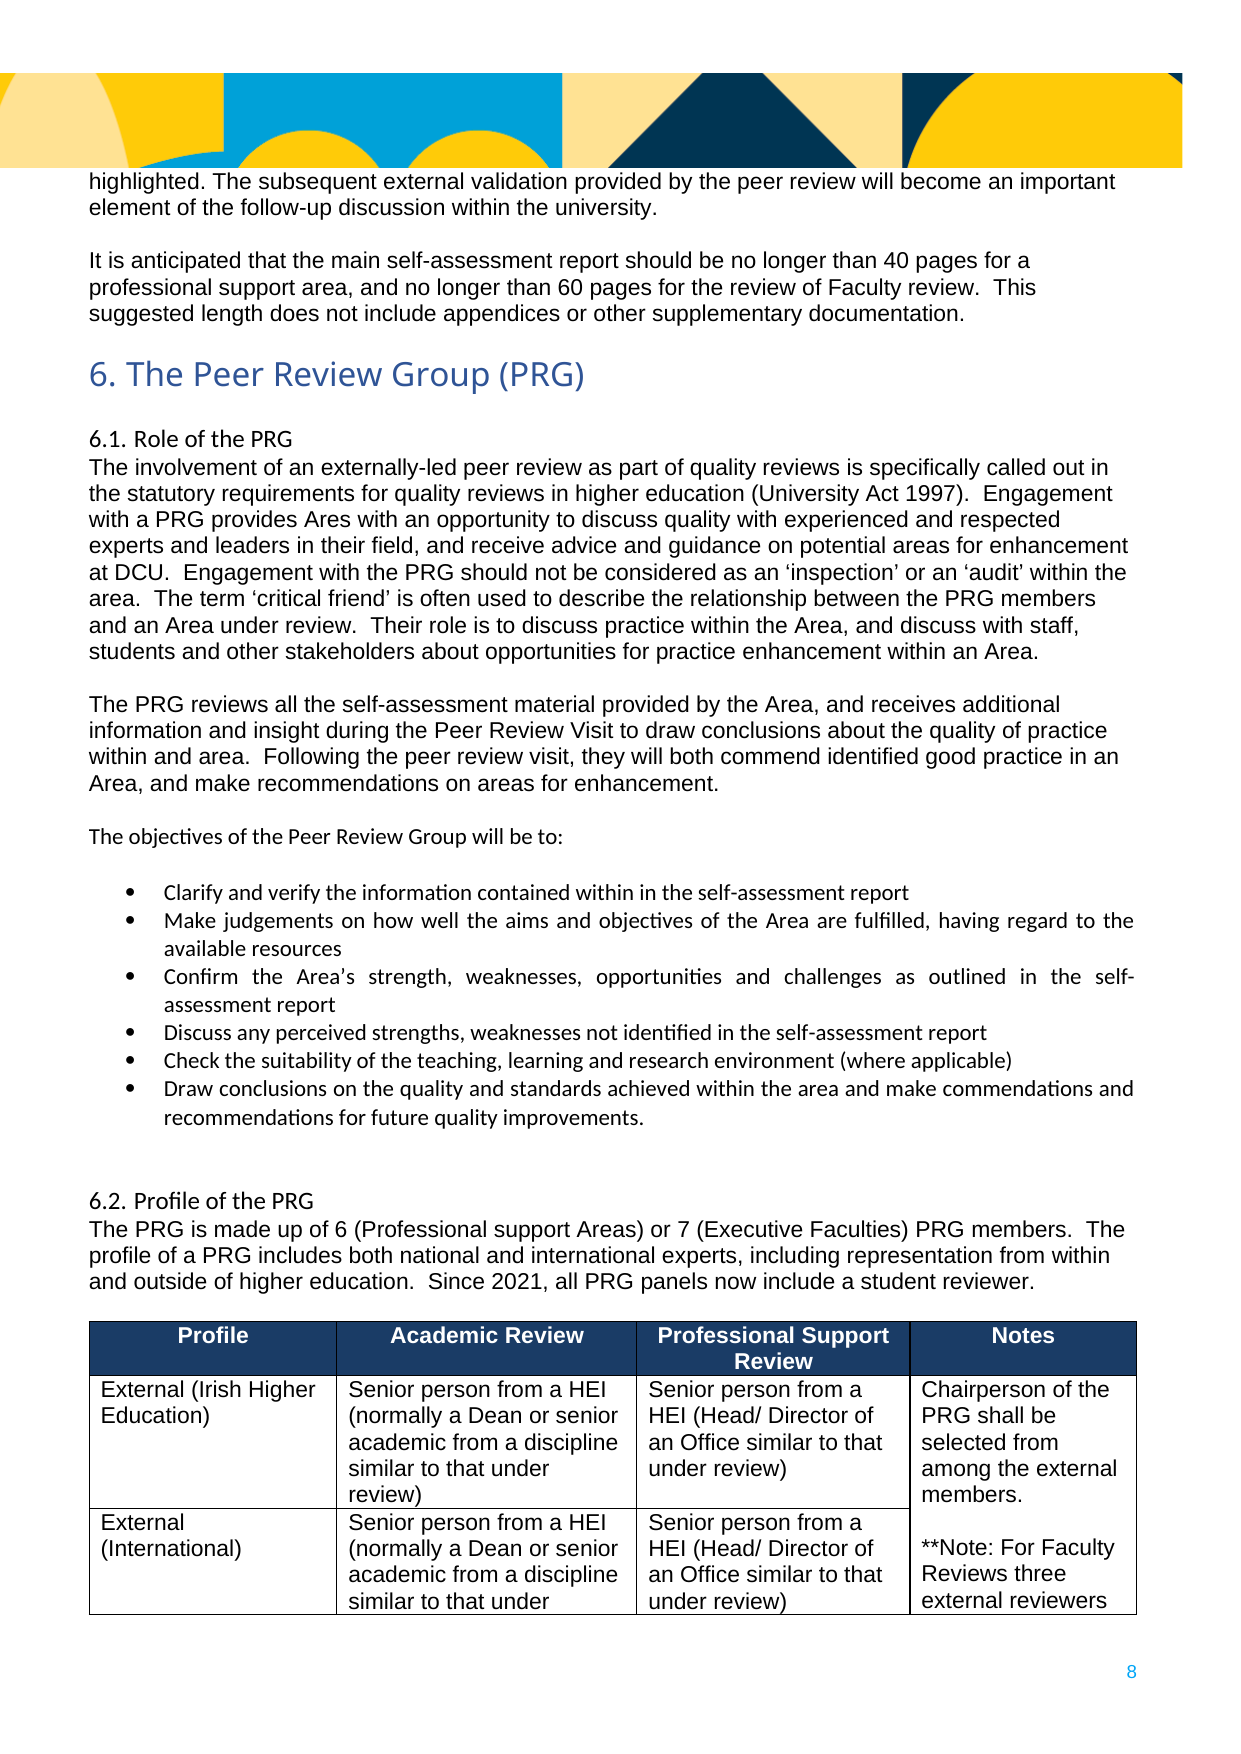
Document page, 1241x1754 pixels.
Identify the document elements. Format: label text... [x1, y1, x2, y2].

list Discuss any perceived strengths, weaknesses not identified in the self-assessment report [126, 1018, 1137, 1047]
text The involvement of an externally-led peer review as part of quality reviews is specifically called out in the statutory requirements for quality reviews in higher education (University Act 1997). Engagement with a PRG provides Ares with an opportunity to discuss quality with experienced and respected experts and leaders in their field, and receive advice and guidance on potential areas for enhancement at DCU. Engagement with the PRG should not be considered as an ‘inspection’ or an ‘audit’ within the area. The term ‘critical friend’ is often used to describe the relationship between the PRG members and an Area under review. Their role is to discuss practice within the Area, and discuss with staff, students and other stakeholders about opportunities for practice enhancement within an Area. [89, 453, 1137, 664]
table_cell External (International) [90, 1509, 336, 1614]
list Clarify and verify the information contained within in the self-assessment report [126, 878, 1137, 906]
list Draw conclusions on the quality and standards achieved within the area and make commendations and recommendations for future quality improvements. [126, 1074, 1137, 1131]
text The PRG is made up of 6 (Professional support Areas) or 7 (Executive Faculties) PRG members. The profile of a PRG includes both national and international experts, including representation from within and outside of higher education. Since 2021, all PRG panels now include a student reviewer. [89, 1216, 1137, 1294]
table_cell Senior person from a HEI (normally a Dean or senior academic from a discipline similar to that under review) [337, 1376, 636, 1507]
picture [563, 73, 1183, 168]
table_header Profile [90, 1322, 336, 1375]
table_cell Senior person from a HEI (Head/ Director of an Office similar to that under review) [637, 1376, 909, 1507]
table_header Professional Support Review [637, 1322, 909, 1375]
picture [240, 131, 378, 168]
picture [0, 73, 223, 168]
list Make judgements on how well the aims and objectives of the Area are fulfilled, having regard to the available resources [126, 906, 1137, 962]
table_header Notes [911, 1322, 1136, 1375]
list Role of the PRG [89, 423, 1137, 453]
table_cell Senior person from a HEI (normally a Dean or senior academic from a discipline similar to that under review) [337, 1509, 636, 1614]
text It is anticipated that the main self-assessment report should be no longer than 40 pages for a professional support area, and no longer than 60 pages for the review of Faculty review. This suggested length does not include appendices or other supplementary documentation. [89, 247, 1137, 326]
list Profile of the PRG [89, 1185, 1137, 1216]
text The objectives of the Peer Review Group will be to: [89, 822, 1137, 850]
table_header Academic Review [337, 1322, 636, 1375]
table_cell External (Irish Higher Education) [90, 1376, 336, 1507]
text The PRG reviews all the self-assessment material provided by the Area, and receives additional information and insight during the Peer Review Visit to draw conclusions about the quality of practice within and area. Following the peer review visit, they will both commend identified good practice in an Area, and make recommendations on areas for enhancement. [89, 691, 1137, 796]
list Confirm the Area’s strength, weaknesses, opportunities and challenges as outlined in the self-assessment report [126, 962, 1137, 1018]
picture [409, 131, 548, 168]
table_cell Senior person from a HEI (Head/ Director of an Office similar to that under review) [637, 1509, 909, 1614]
list Check the suitability of the teaching, learning and research environment (where applicable) [126, 1047, 1137, 1074]
table_cell Chairperson of the PRG shall be selected from among the external members. **Note: For Faculty Reviews three external reviewers shall be selected from within higher education, with at least one being from an Irish HEI) [911, 1376, 1136, 1614]
subtitle The Peer Review Group (PRG) [89, 351, 1137, 397]
